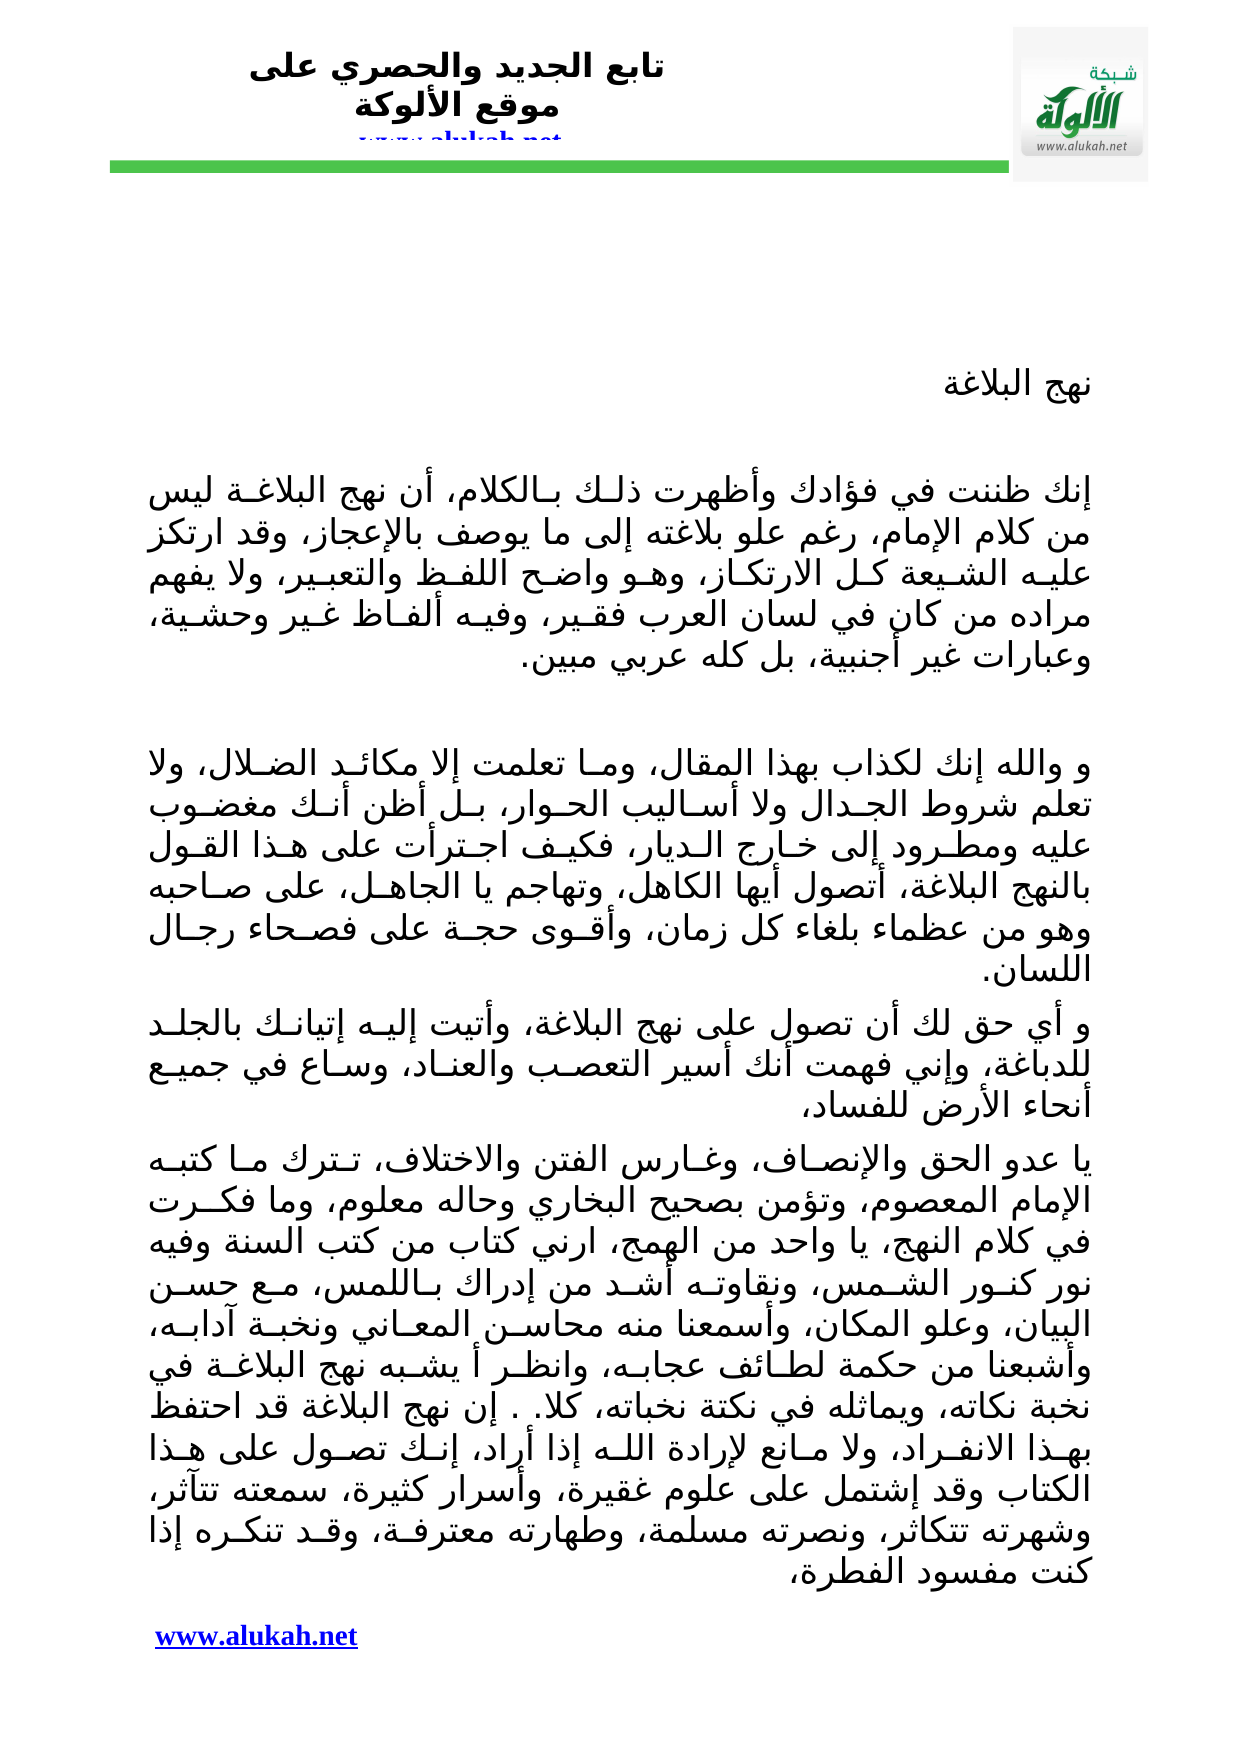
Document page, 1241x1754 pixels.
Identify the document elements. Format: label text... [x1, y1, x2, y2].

text و أي حق لك أن تصول على نهج البلاغة، وأتيت إليه إتيانك بالجلد للدباغة، وإني فهمت أنك أسير التعصب والعناد، وساع في جميع أنحاء الأرض للفساد، [148, 1002, 1093, 1126]
text إنك ظننت في فؤادك وأظهرت ذلك بالكلام، أن نهج البلاغة ليس من كلام الإمام، رغم علو بلاغته إلى ما يوصف بالإعجاز، وقد ارتكز عليه الشيعة كل الارتكاز، وهو واضح اللفظ والتعبير، ولا يفهم مراده من كان في لسان العرب فقير، وفيه ألفاظ غير وحشية، وعبارات غير أجنبية، بل كله عربي مبين. [148, 470, 1093, 676]
text و والله إنك لكذاب بهذا المقال، وما تعلمت إلا مكائد الضلال، ولا تعلم شروط الجدال ولا أساليب الحوار، بل أظن أنك مغضوب عليه ومطرود إلى خارج الديار، فكيف اجترأت على هذا القول بالنهج البلاغة، أتصول أيها الكاهل، وتهاجم يا الجاهل، على صاحبه وهو من عظماء بلغاء كل زمان، وأقوى حجة على فصحاء رجال اللسان. [148, 742, 1093, 989]
text نهج البلاغة [148, 363, 1093, 404]
text يا عدو الحق والإنصاف، وغارس الفتن والاختلاف، تترك ما كتبه الإمام المعصوم، وتؤمن بصحيح البخاري وحاله معلوم، وما فكرت في كلام النهج، يا واحد من الهمج، ارني كتاب من كتب السنة وفيه نور كنور الشمس، ونقاوته أشد من إدراك باللمس، مع حسن البيان، وعلو المكان، وأسمعنا منه محاسن المعاني ونخبة آدابه، وأشبعنا من حكمة لطائف عجابه، وانظر أ يشبه نهج البلاغة في نخبة نكاته، ويماثله في نكتة نخباته، كلا. . إن نهج البلاغة قد احتفظ بهذا الانفراد، ولا مانع لإرادة الله إذا أراد، إنك تصول على هذا الكتاب وقد إشتمل على علوم غقيرة، وأسرار كثيرة، سمعته تتآثر، وشهرته تتكاثر، ونصرته مسلمة، وطهارته معترفة، وقد تنكره إذا كنت مفسود الفطرة، [148, 1138, 1093, 1592]
